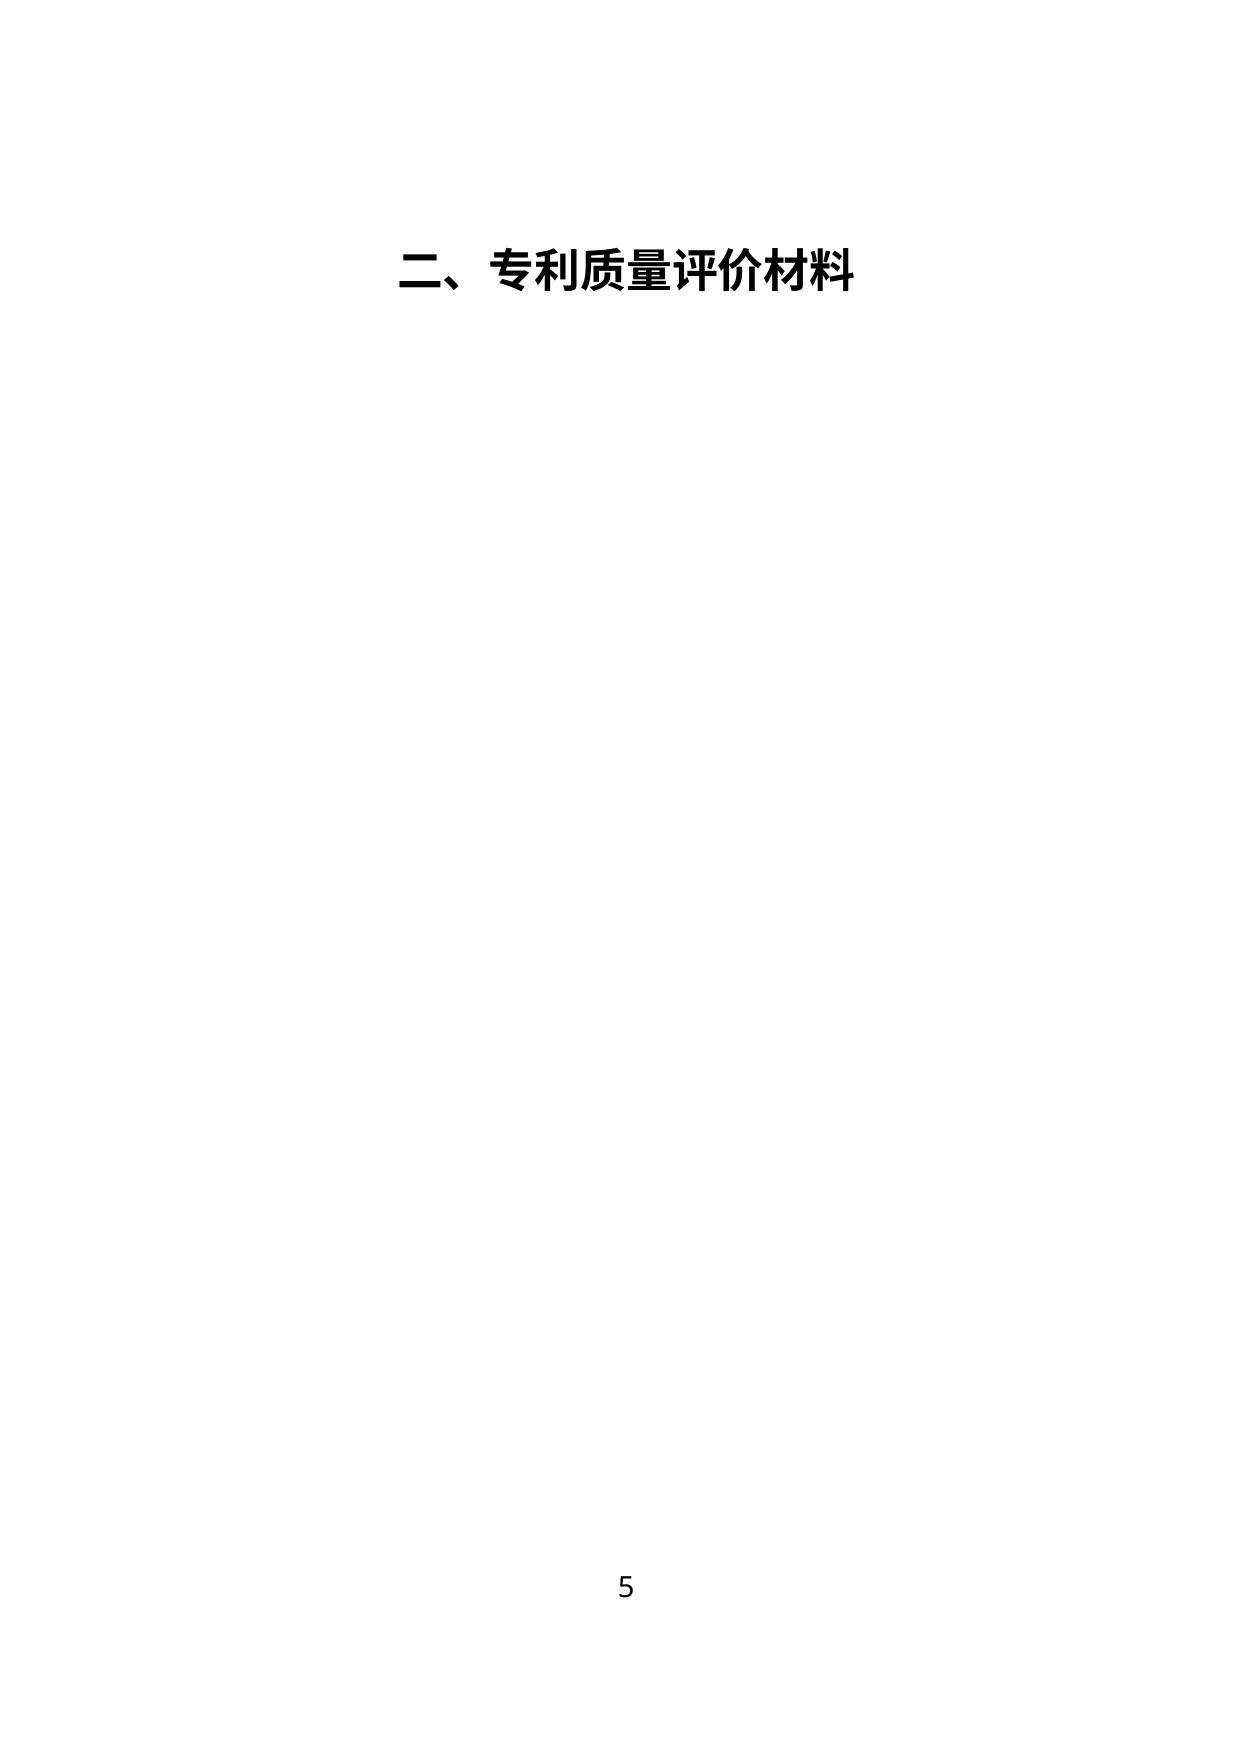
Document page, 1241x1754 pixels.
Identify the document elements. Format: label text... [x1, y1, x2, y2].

text 二、专利质量评价材料 [165, 218, 1087, 316]
